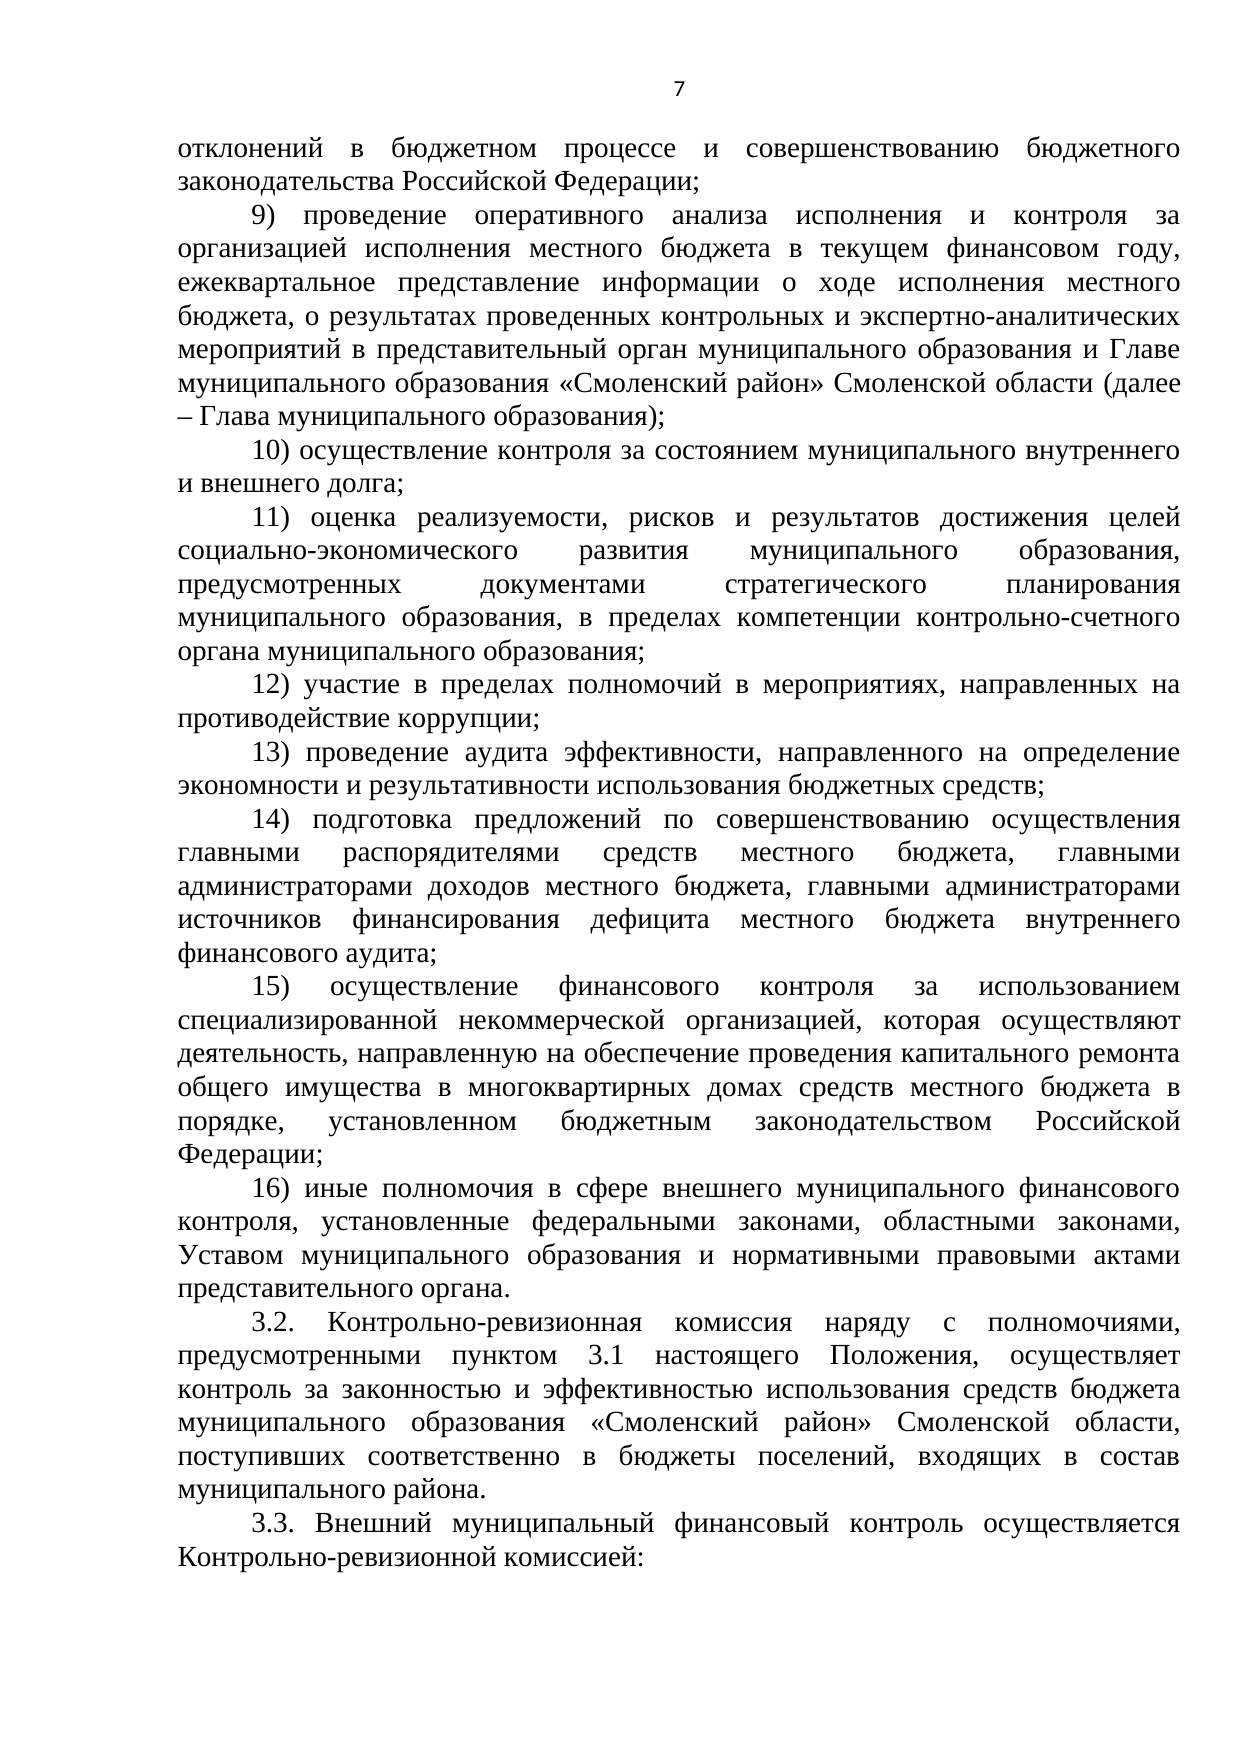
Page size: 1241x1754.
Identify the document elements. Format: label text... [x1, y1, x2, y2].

text 16) иные полномочия в сфере внешнего муниципального финансового контроля, установленные федеральными законами, областными законами, Уставом муниципального образования и нормативными правовыми актами представительного органа. [177, 1170, 1181, 1304]
text 13) проведение аудита эффективности, направленного на определение экономности и результативности использования бюджетных средств; [177, 734, 1181, 801]
text 14) подготовка предложений по совершенствованию осуществления главными распорядителями средств местного бюджета, главными администраторами доходов местного бюджета, главными администраторами источников финансирования дефицита местного бюджета внутреннего финансового аудита; [177, 801, 1181, 968]
text 11) оценка реализуемости, рисков и результатов достижения целей социально-экономического развития муниципального образования, предусмотренных документами стратегического планирования муниципального образования, в пределах компетенции контрольно-счетного органа муниципального образования; [177, 499, 1181, 667]
text 9) проведение оперативного анализа исполнения и контроля за организацией исполнения местного бюджета в текущем финансовом году, ежеквартальное представление информации о ходе исполнения местного бюджета, о результатах проведенных контрольных и экспертно-аналитических мероприятий в представительный орган муниципального образования и Главе муниципального образования «Смоленский район» Смоленской области (далее – Глава муниципального образования); [177, 197, 1181, 432]
text 15) осуществление финансового контроля за использованием специализированной некоммерческой организацией, которая осуществляют деятельность, направленную на обеспечение проведения капитального ремонта общего имущества в многоквартирных домах средств местного бюджета в порядке, установленном бюджетным законодательством Российской Федерации; [177, 968, 1181, 1170]
text 10) осуществление контроля за состоянием муниципального внутреннего и внешнего долга; [177, 432, 1181, 499]
text 12) участие в пределах полномочий в мероприятиях, направленных на противодействие коррупции; [177, 667, 1181, 734]
text 3.2. Контрольно-ревизионная комиссия наряду с полномочиями, предусмотренными пунктом 3.1 настоящего Положения, осуществляет контроль за законностью и эффективностью использования средств бюджета муниципального образования «Смоленский район» Смоленской области, поступивших соответственно в бюджеты поселений, входящих в состав муниципального района. [177, 1304, 1181, 1505]
text 3.3. Внешний муниципальный финансовый контроль осуществляется Контрольно-ревизионной комиссией: [177, 1505, 1181, 1572]
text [177, 130, 1181, 197]
